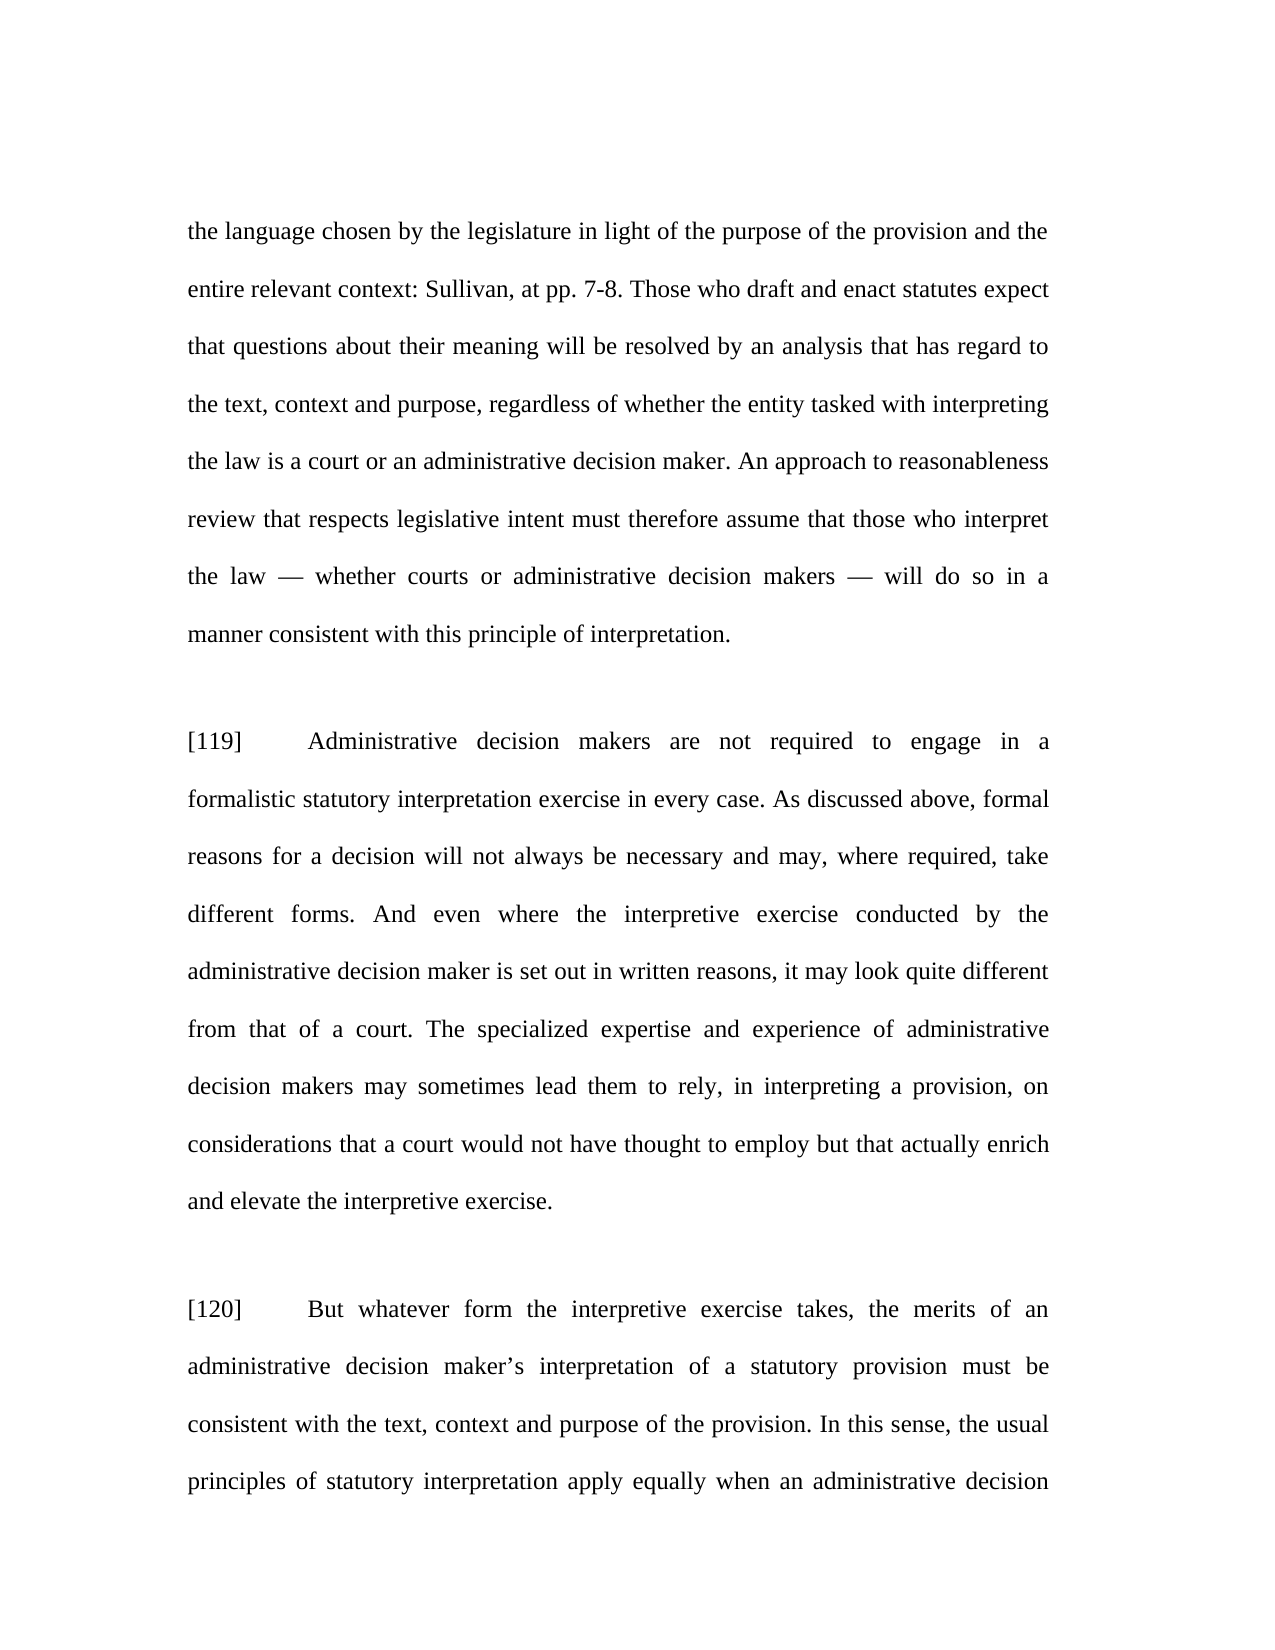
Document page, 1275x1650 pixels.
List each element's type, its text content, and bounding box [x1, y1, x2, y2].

text Administrative decision makers are not required to engage in a formalistic statutory interpretation exercise in every case. As discussed above, formal reasons for a decision will not always be necessary and may, where required, take different forms. And even where the interpretive exercise conducted by the administrative decision maker is set out in written reasons, it may look quite different from that of a court. The specialized expertise and experience of administrative decision makers may sometimes lead them to rely, in interpreting a provision, on considerations that a court would not have thought to employ but that actually enrich and elevate the interpretive exercise. [187, 726, 1050, 1215]
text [187, 1294, 1050, 1495]
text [187, 216, 1050, 648]
